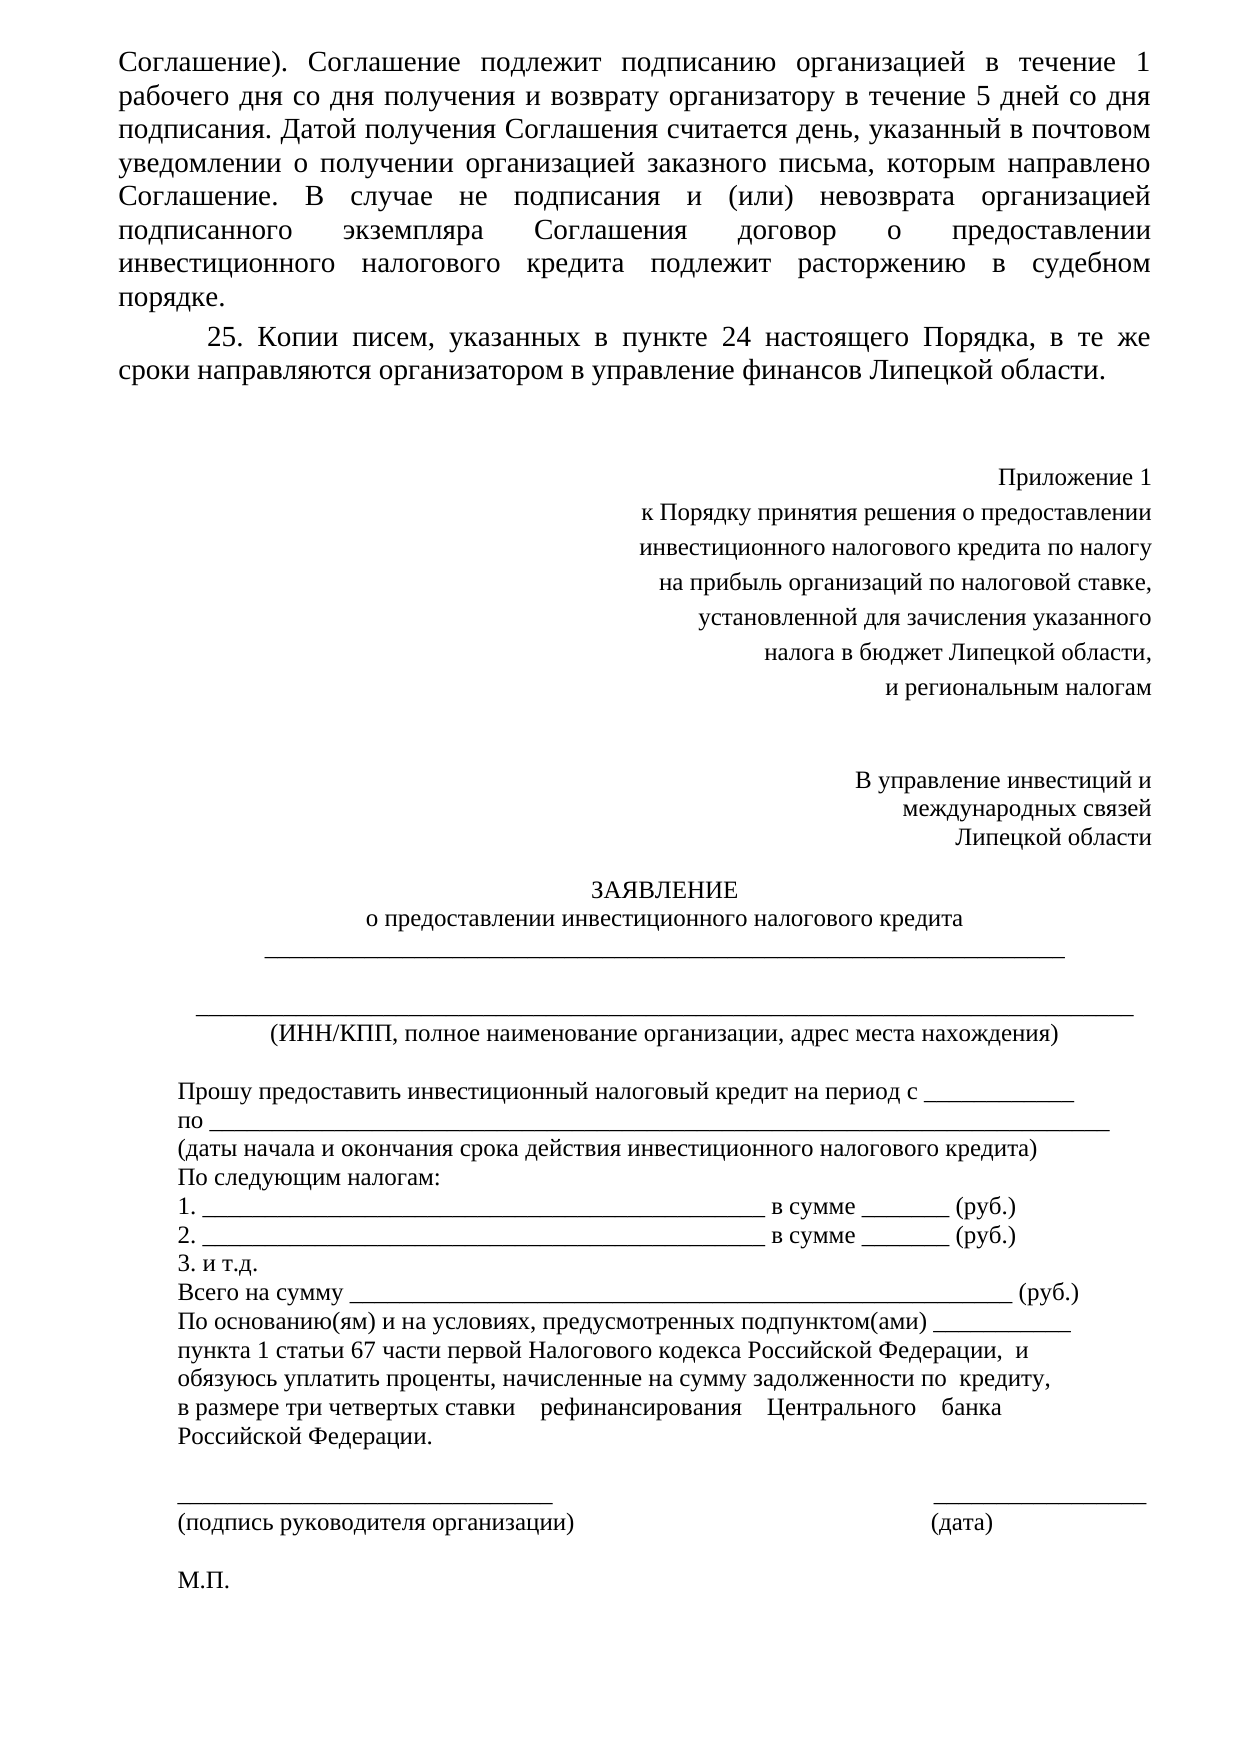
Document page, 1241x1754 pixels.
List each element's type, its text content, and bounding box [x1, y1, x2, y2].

text В управление инвестиций и [177, 765, 1152, 793]
text к Порядку принятия решения о предоставлении [177, 497, 1152, 526]
text международных связей [177, 793, 1152, 822]
text 25. Копии писем, указанных в пункте 24 настоящего Порядка, в те же сроки направляются организатором в управление финансов Липецкой области. [118, 319, 1152, 386]
text в размере три четвертых ставки рефинансирования Центрального банка [177, 1392, 1152, 1421]
text Прошу предоставить инвестиционный налоговый кредит на период с ____________ [177, 1076, 1152, 1105]
text ________________________________________________________________ [177, 932, 1152, 961]
text (ИНН/КПП, полное наименование организации, адрес места нахождения) [177, 1018, 1152, 1047]
text 3. и т.д. [177, 1248, 1152, 1277]
text Российской Федерации. [177, 1421, 1152, 1450]
text инвестиционного налогового кредита по налогу [177, 532, 1152, 561]
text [118, 44, 1152, 313]
text о предоставлении инвестиционного налогового кредита [177, 903, 1152, 932]
text Липецкой области [177, 822, 1152, 851]
text пункта 1 статьи 67 части первой Налогового кодекса Российской Федерации, и [177, 1335, 1152, 1363]
text ___________________________________________________________________________ [177, 990, 1152, 1018]
text Приложение 1 [177, 462, 1152, 491]
text (подпись руководителя организации) (дата) [177, 1507, 1152, 1536]
text на прибыль организаций по налоговой ставке, [177, 567, 1152, 596]
text по ________________________________________________________________________ [177, 1105, 1152, 1133]
text По основанию(ям) и на условиях, предусмотренных подпунктом(ами) ___________ [177, 1306, 1152, 1335]
text установленной для зачисления указанного [177, 602, 1152, 631]
text (даты начала и окончания срока действия инвестиционного налогового кредита) [177, 1133, 1152, 1162]
text Всего на сумму _____________________________________________________ (руб.) [177, 1277, 1152, 1306]
text и региональным налогам [177, 672, 1152, 701]
text налога в бюджет Липецкой области, [177, 637, 1152, 666]
text ______________________________ _________________ [177, 1478, 1152, 1507]
text обязуюсь уплатить проценты, начисленные на сумму задолженности по кредиту, [177, 1363, 1152, 1392]
text По следующим налогам: [177, 1162, 1152, 1191]
text 1. _____________________________________________ в сумме _______ (руб.) [177, 1191, 1152, 1220]
text М.П. [177, 1565, 1152, 1593]
text ЗАЯВЛЕНИЕ [177, 875, 1152, 903]
text 2. _____________________________________________ в сумме _______ (руб.) [177, 1220, 1152, 1248]
